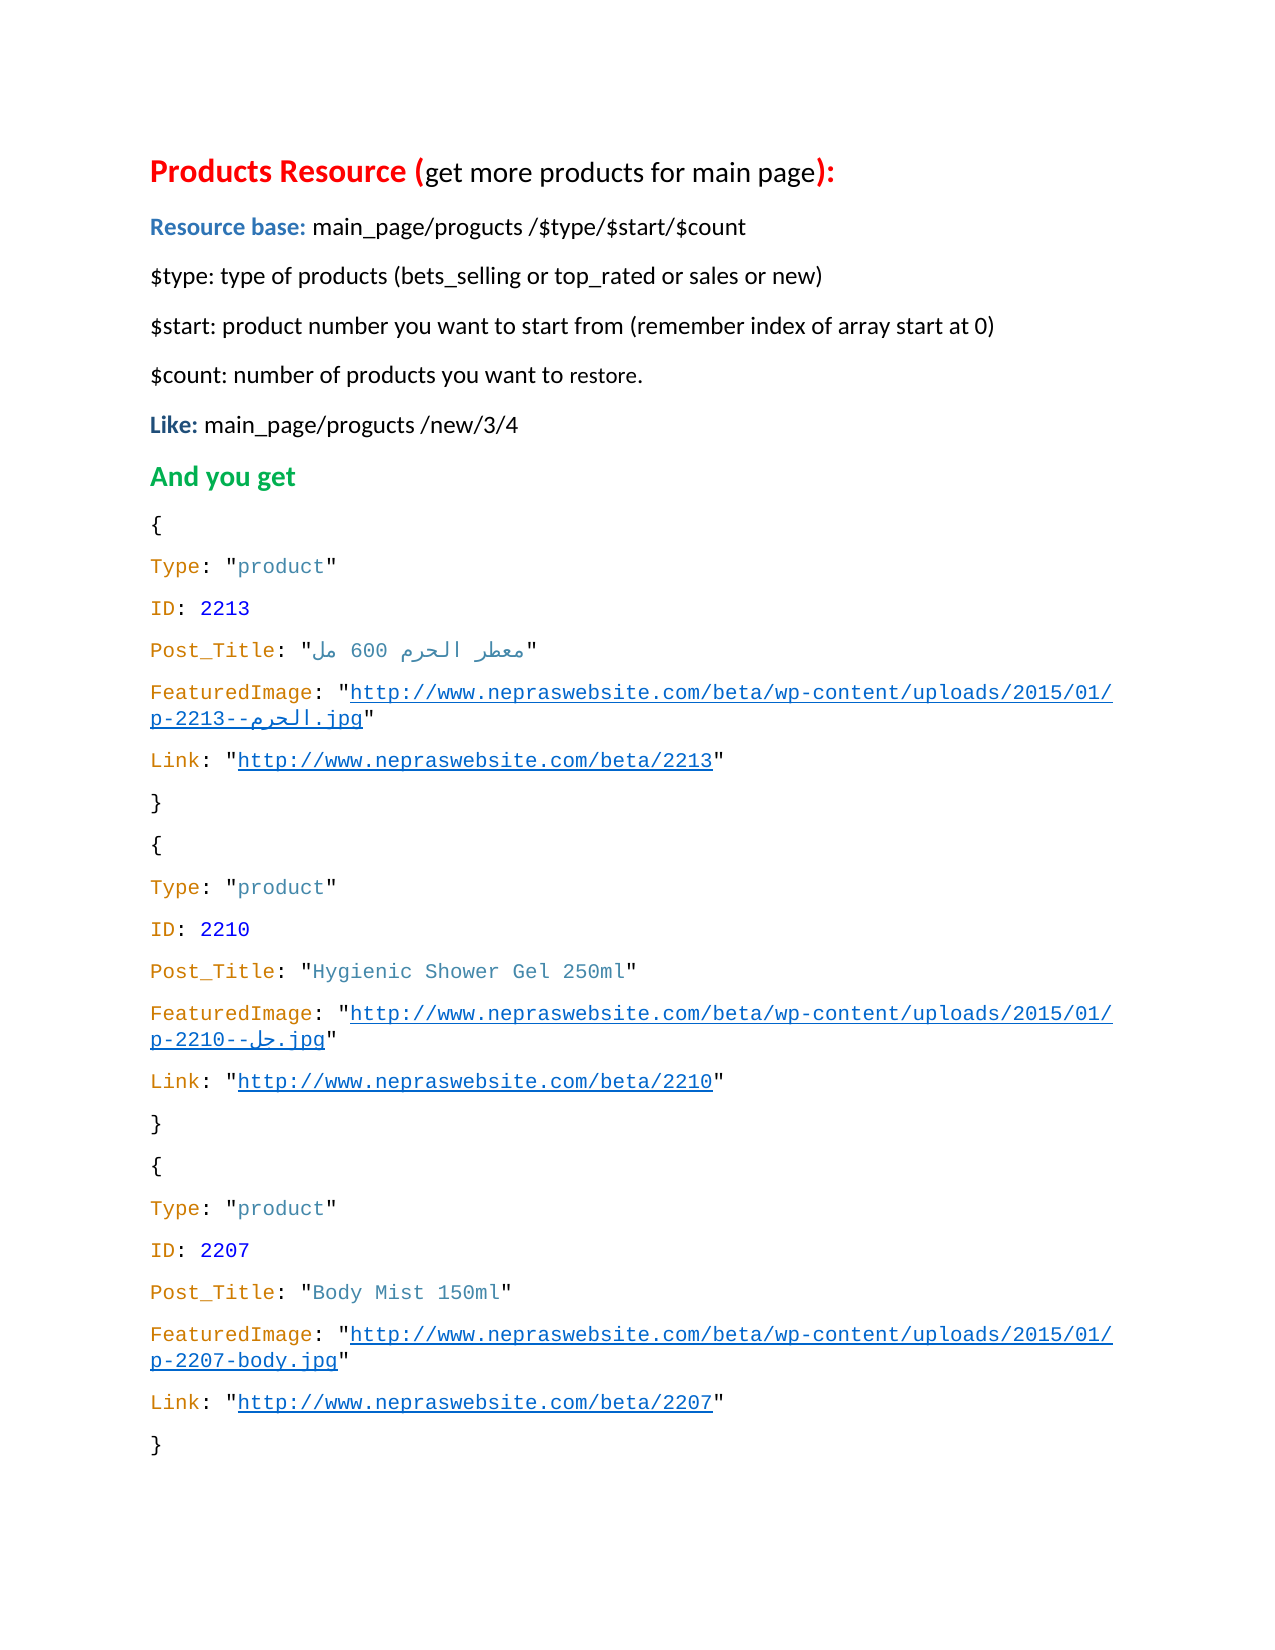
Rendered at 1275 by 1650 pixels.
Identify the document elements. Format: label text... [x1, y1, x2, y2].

text $type: type of products (bets_selling or top_rated or sales or new) [150, 260, 1125, 291]
text FeaturedImage: "http://www.nepraswebsite.com/beta/wp-content/uploads/2015/01/p-2213--الحرم.jpg" [150, 682, 1125, 732]
text ID: 2210 [150, 919, 1125, 942]
text { [150, 1155, 1125, 1179]
text } [150, 792, 1125, 816]
text Type: "product" [150, 1197, 1125, 1221]
text ID: 2207 [150, 1240, 1125, 1263]
text FeaturedImage: "http://www.nepraswebsite.com/beta/wp-content/uploads/2015/01/p-2207-body.jpg" [150, 1324, 1125, 1373]
text Post_Title: "Body Mist 150ml" [150, 1282, 1125, 1306]
text And you get [150, 458, 1125, 494]
text $start: product number you want to start from (remember index of array start at 0) [150, 310, 1125, 340]
text Link: "http://www.nepraswebsite.com/beta/2213" [150, 750, 1125, 774]
text $count: number of products you want to restore. [150, 359, 1125, 390]
text Link: "http://www.nepraswebsite.com/beta/2210" [150, 1071, 1125, 1094]
text } [150, 1113, 1125, 1137]
text { [150, 834, 1125, 858]
text ID: 2213 [150, 598, 1125, 622]
text Type: "product" [150, 556, 1125, 579]
text { [150, 514, 1125, 537]
text Post_Title: "معطر الحرم 600 مل" [150, 640, 1125, 664]
text Link: "http://www.nepraswebsite.com/beta/2207" [150, 1392, 1125, 1415]
text Like: main_page/progucts /new/3/4 [150, 409, 1125, 439]
text FeaturedImage: "http://www.nepraswebsite.com/beta/wp-content/uploads/2015/01/p-2210--جل.jpg" [150, 1003, 1125, 1052]
text } [150, 1434, 1125, 1458]
text Products Resource (get more products for main page): [150, 150, 1125, 191]
text Post_Title: "Hygienic Shower Gel 250ml" [150, 961, 1125, 985]
text Type: "product" [150, 877, 1125, 900]
text Resource base: main_page/progucts /$type/$start/$count [150, 211, 1125, 241]
